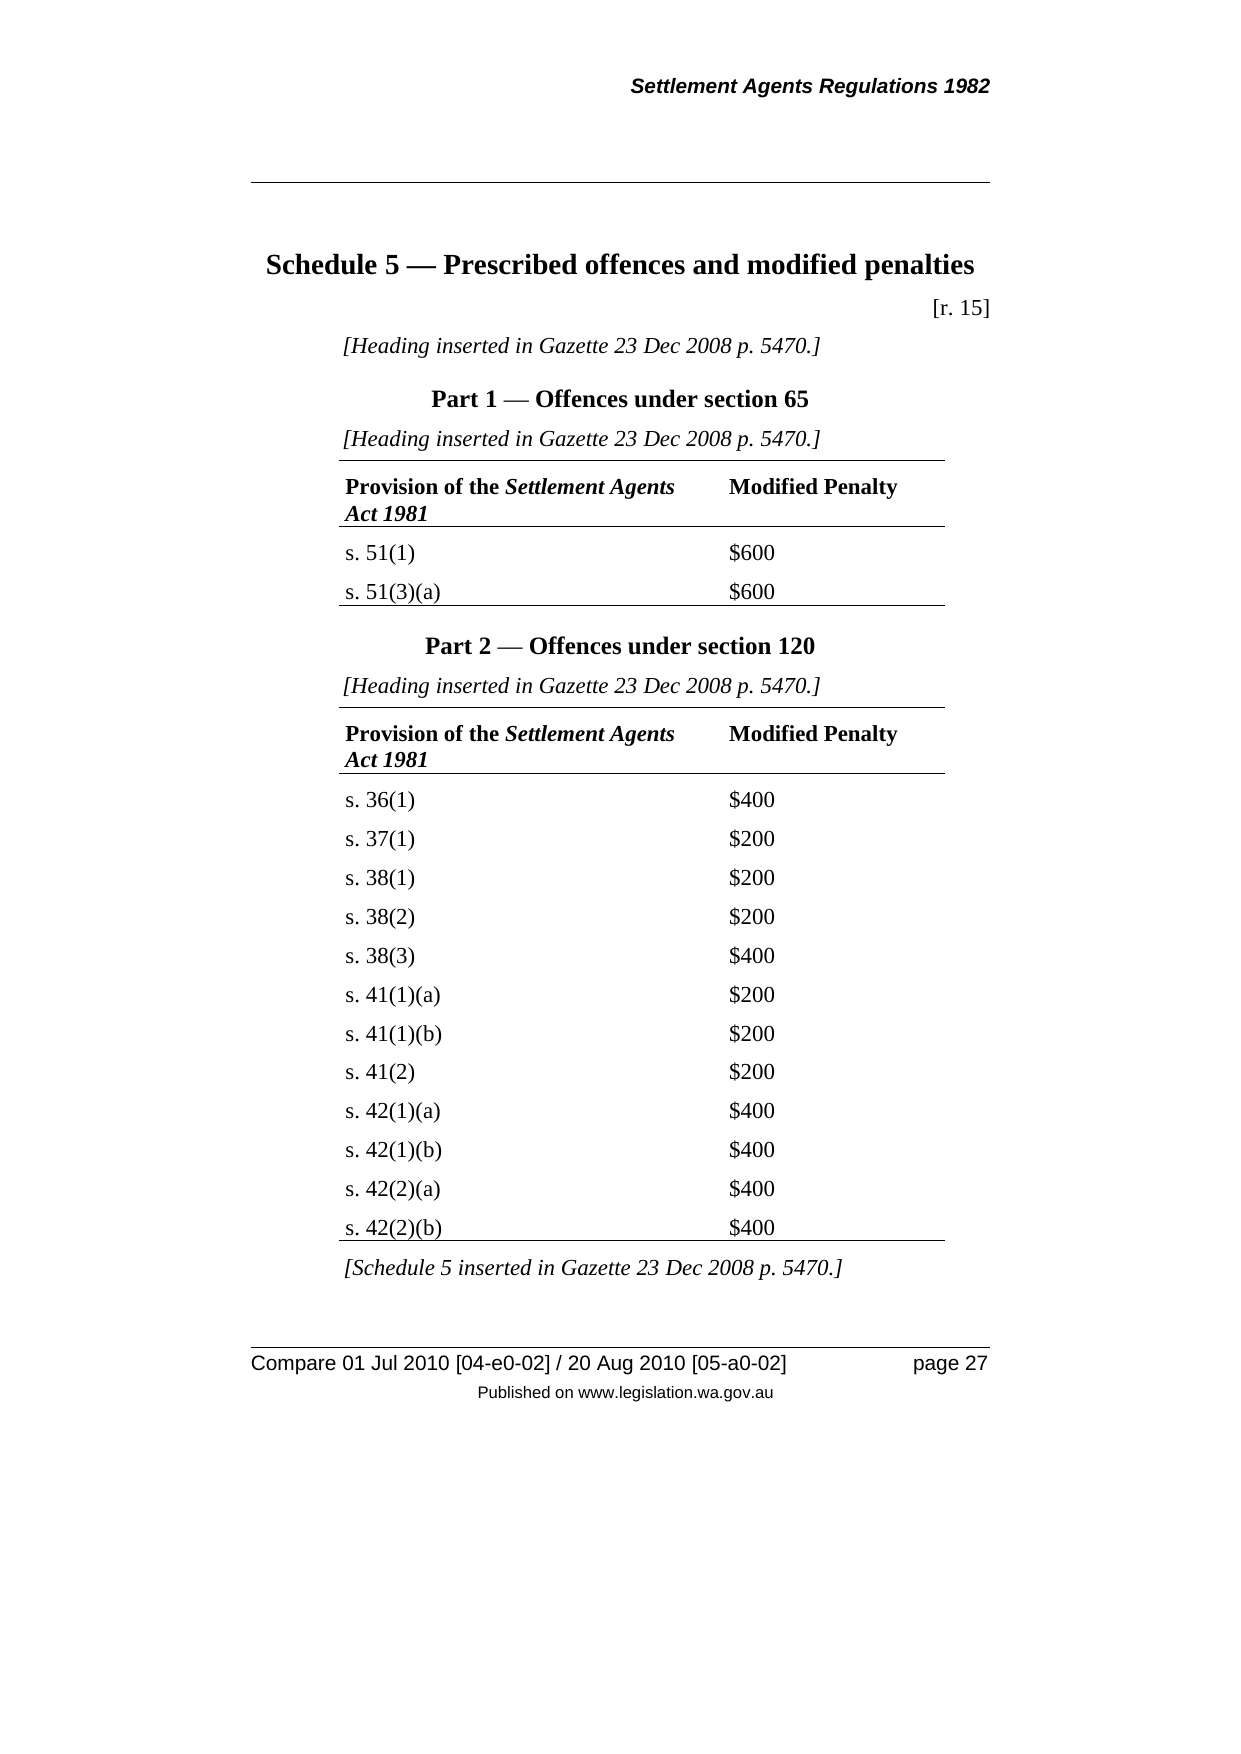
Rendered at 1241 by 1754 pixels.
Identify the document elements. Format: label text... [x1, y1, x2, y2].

subtitle Schedule 5 — Prescribed offences and modified penalties [251, 247, 990, 281]
subtitle [Heading inserted in Gazette 23 Dec 2008 p. 5470.] [251, 672, 990, 698]
subtitle [Heading inserted in Gazette 23 Dec 2008 p. 5470.] [251, 425, 990, 451]
table_cell s. 51(3)(a) [339, 566, 723, 605]
table_cell $200 [723, 891, 944, 929]
table_cell $200 [723, 1046, 944, 1085]
subtitle Part 1 — Offences under section 65 [251, 384, 990, 412]
table_cell s. 38(1) [339, 852, 723, 891]
table_cell $400 [723, 1163, 944, 1201]
table_header Provision of the Settlement Agents Act 1981 [339, 461, 723, 526]
subtitle Part 2 — Offences under section 120 [251, 631, 990, 659]
table_cell $200 [723, 968, 944, 1007]
table_cell s. 42(1)(a) [339, 1085, 723, 1124]
table_cell $600 [723, 527, 944, 566]
table_cell s. 41(1)(a) [339, 968, 723, 1007]
table_header Modified Penalty [723, 461, 944, 526]
table_cell $400 [723, 1085, 944, 1124]
table_cell $600 [723, 566, 944, 605]
table_cell s. 42(2)(b) [339, 1201, 723, 1240]
table_cell s. 42(2)(a) [339, 1163, 723, 1201]
table_cell $200 [723, 852, 944, 891]
table_cell $200 [723, 813, 944, 852]
table_header Provision of the Settlement Agents Act 1981 [339, 708, 723, 773]
text [r. 15] [251, 293, 990, 320]
table_cell s. 41(1)(b) [339, 1007, 723, 1046]
table_cell s. 37(1) [339, 813, 723, 852]
table_cell $400 [723, 929, 944, 968]
table_cell s. 42(1)(b) [339, 1124, 723, 1162]
table_cell $400 [723, 1201, 944, 1240]
table_cell s. 51(1) [339, 527, 723, 566]
table_cell s. 38(3) [339, 929, 723, 968]
subtitle [Heading inserted in Gazette 23 Dec 2008 p. 5470.] [251, 332, 990, 359]
table_cell $400 [723, 774, 944, 813]
table_header Modified Penalty [723, 708, 944, 773]
text [Schedule 5 inserted in Gazette 23 Dec 2008 p. 5470.] [251, 1254, 990, 1280]
table_cell s. 38(2) [339, 891, 723, 929]
table_cell s. 36(1) [339, 774, 723, 813]
table_cell $200 [723, 1007, 944, 1046]
table_cell $400 [723, 1124, 944, 1162]
table_cell s. 41(2) [339, 1046, 723, 1085]
